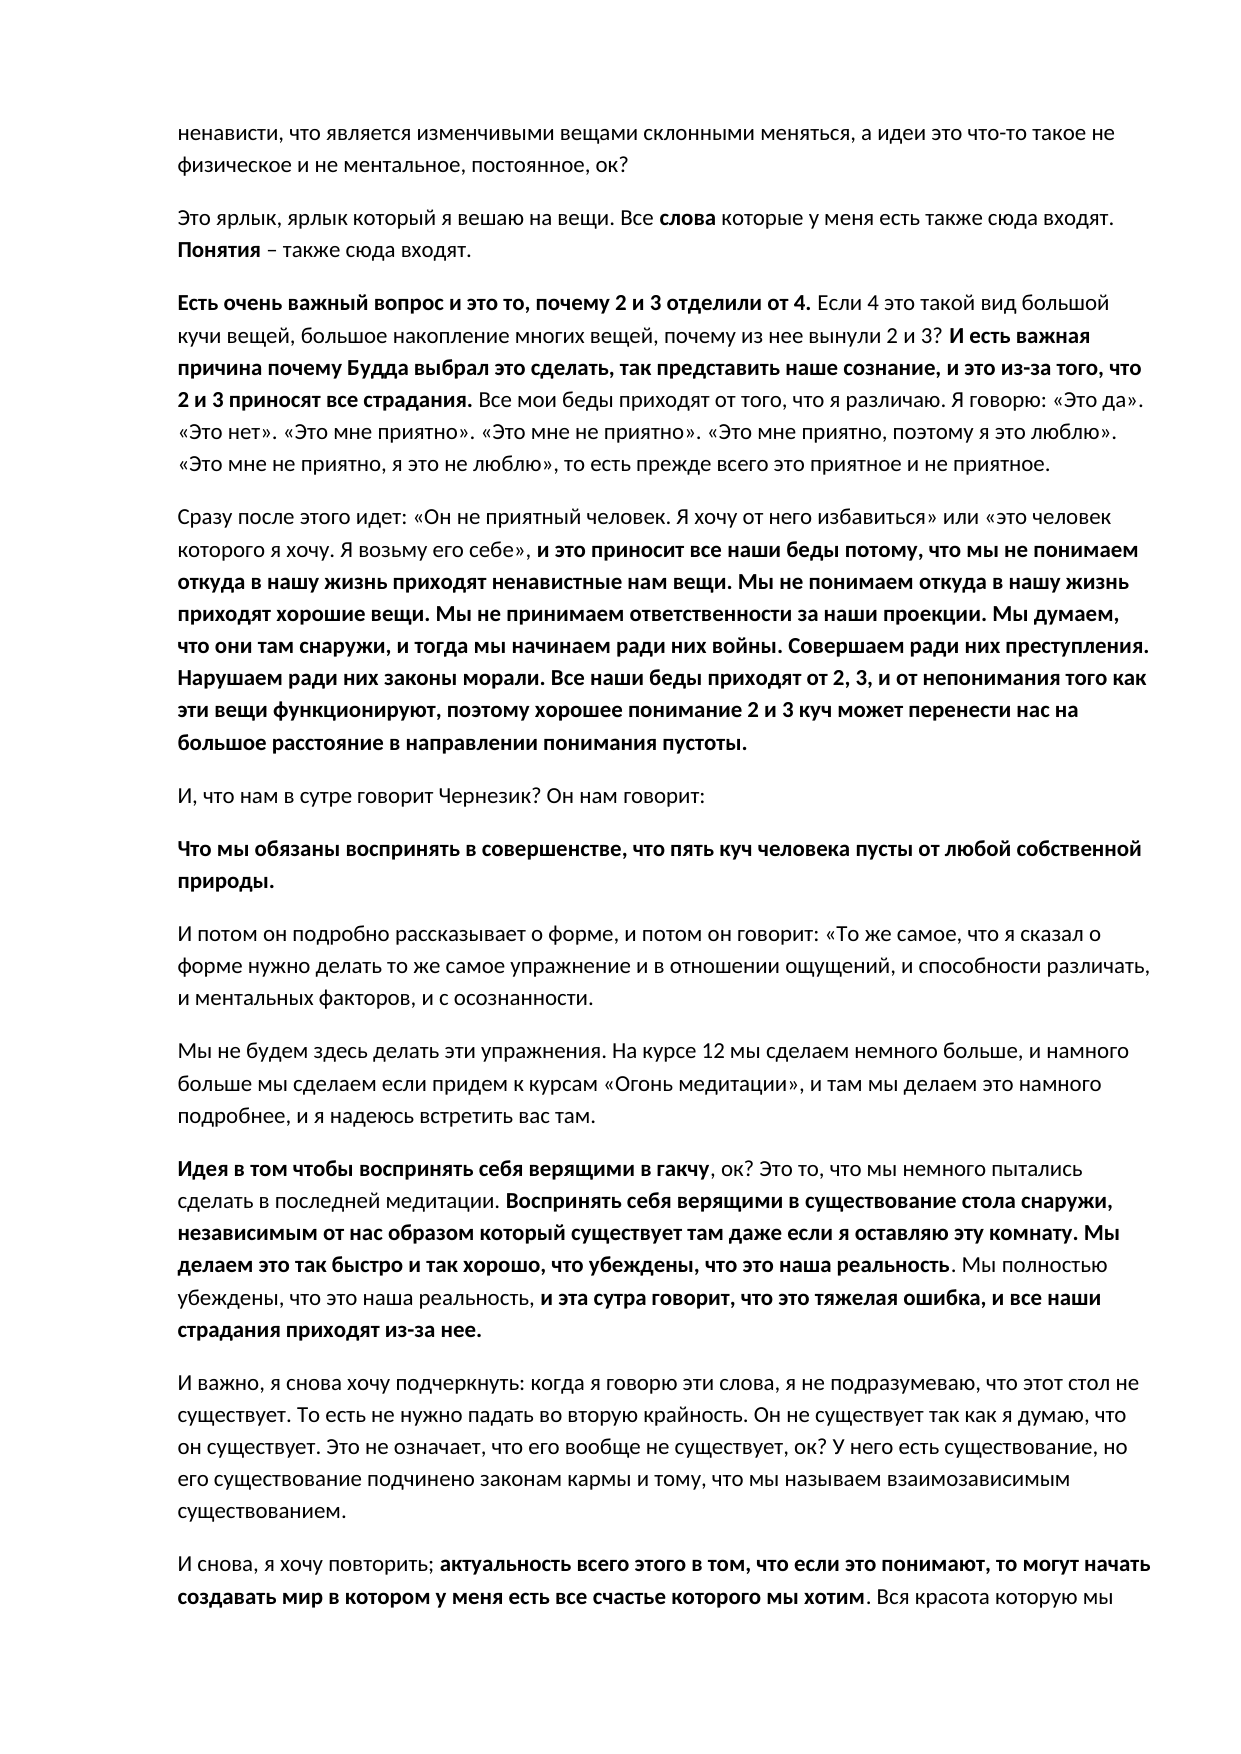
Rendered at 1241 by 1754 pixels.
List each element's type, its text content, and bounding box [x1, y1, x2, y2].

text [177, 1549, 1152, 1610]
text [177, 118, 1152, 178]
text Сразу после этого идет: «Он не приятный человек. Я хочу от него избавиться» или «это человек которого я хочу. Я возьму его себе», и это приносит все наши беды потому, что мы не понимаем откуда в нашу жизнь приходят ненавистные нам вещи. Мы не понимаем откуда в нашу жизнь приходят хорошие вещи. Мы не принимаем ответственности за наши проекции. Мы думаем, что они там снаружи, и тогда мы начинаем ради них войны. Совершаем ради них преступления. Нарушаем ради них законы морали. Все наши беды приходят от 2, 3, и от непонимания того как эти вещи функционируют, поэтому хорошее понимание 2 и 3 куч может перенести нас на большое расстояние в направлении понимания пустоты. [177, 502, 1152, 756]
text Мы не будем здесь делать эти упражнения. На курсе 12 мы сделаем немного больше, и намного больше мы сделаем если придем к курсам «Огонь медитации», и там мы делаем это намного подробнее, и я надеюсь встретить вас там. [177, 1036, 1152, 1129]
text Это ярлык, ярлык который я вешаю на вещи. Все слова которые у меня есть также сюда входят. Понятия – также сюда входят. [177, 203, 1152, 263]
text И, что нам в сутре говорит Чернезик? Он нам говорит: [177, 781, 1152, 809]
text И потом он подробно рассказывает о форме, и потом он говорит: «То же самое, что я сказал о форме нужно делать то же самое упражнение и в отношении ощущений, и способности различать, и ментальных факторов, и с осознанности. [177, 919, 1152, 1011]
text Есть очень важный вопрос и это то, почему 2 и 3 отделили от 4. Если 4 это такой вид большой кучи вещей, большое накопление многих вещей, почему из нее вынули 2 и 3? И есть важная причина почему Будда выбрал это сделать, так представить наше сознание, и это из-за того, что 2 и 3 приносят все страдания. Все мои беды приходят от того, что я различаю. Я говорю: «Это да». «Это нет». «Это мне приятно». «Это мне не приятно». «Это мне приятно, поэтому я это люблю». «Это мне не приятно, я это не люблю», то есть прежде всего это приятное и не приятное. [177, 288, 1152, 477]
text Идея в том чтобы воспринять себя верящими в гакчу, ок? Это то, что мы немного пытались сделать в последней медитации. Воспринять себя верящими в существование стола снаружи, независимым от нас образом который существует там даже если я оставляю эту комнату. Мы делаем это так быстро и так хорошо, что убеждены, что это наша реальность. Мы полностью убеждены, что это наша реальность, и эта сутра говорит, что это тяжелая ошибка, и все наши страдания приходят из-за нее. [177, 1154, 1152, 1343]
text И важно, я снова хочу подчеркнуть: когда я говорю эти слова, я не подразумеваю, что этот стол не существует. То есть не нужно падать во вторую крайность. Он не существует так как я думаю, что он существует. Это не означает, что его вообще не существует, ок? У него есть существование, но его существование подчинено законам кармы и тому, что мы называем взаимозависимым существованием. [177, 1368, 1152, 1524]
text Что мы обязаны воспринять в совершенстве, что пять куч человека пусты от любой собственной природы. [177, 834, 1152, 894]
